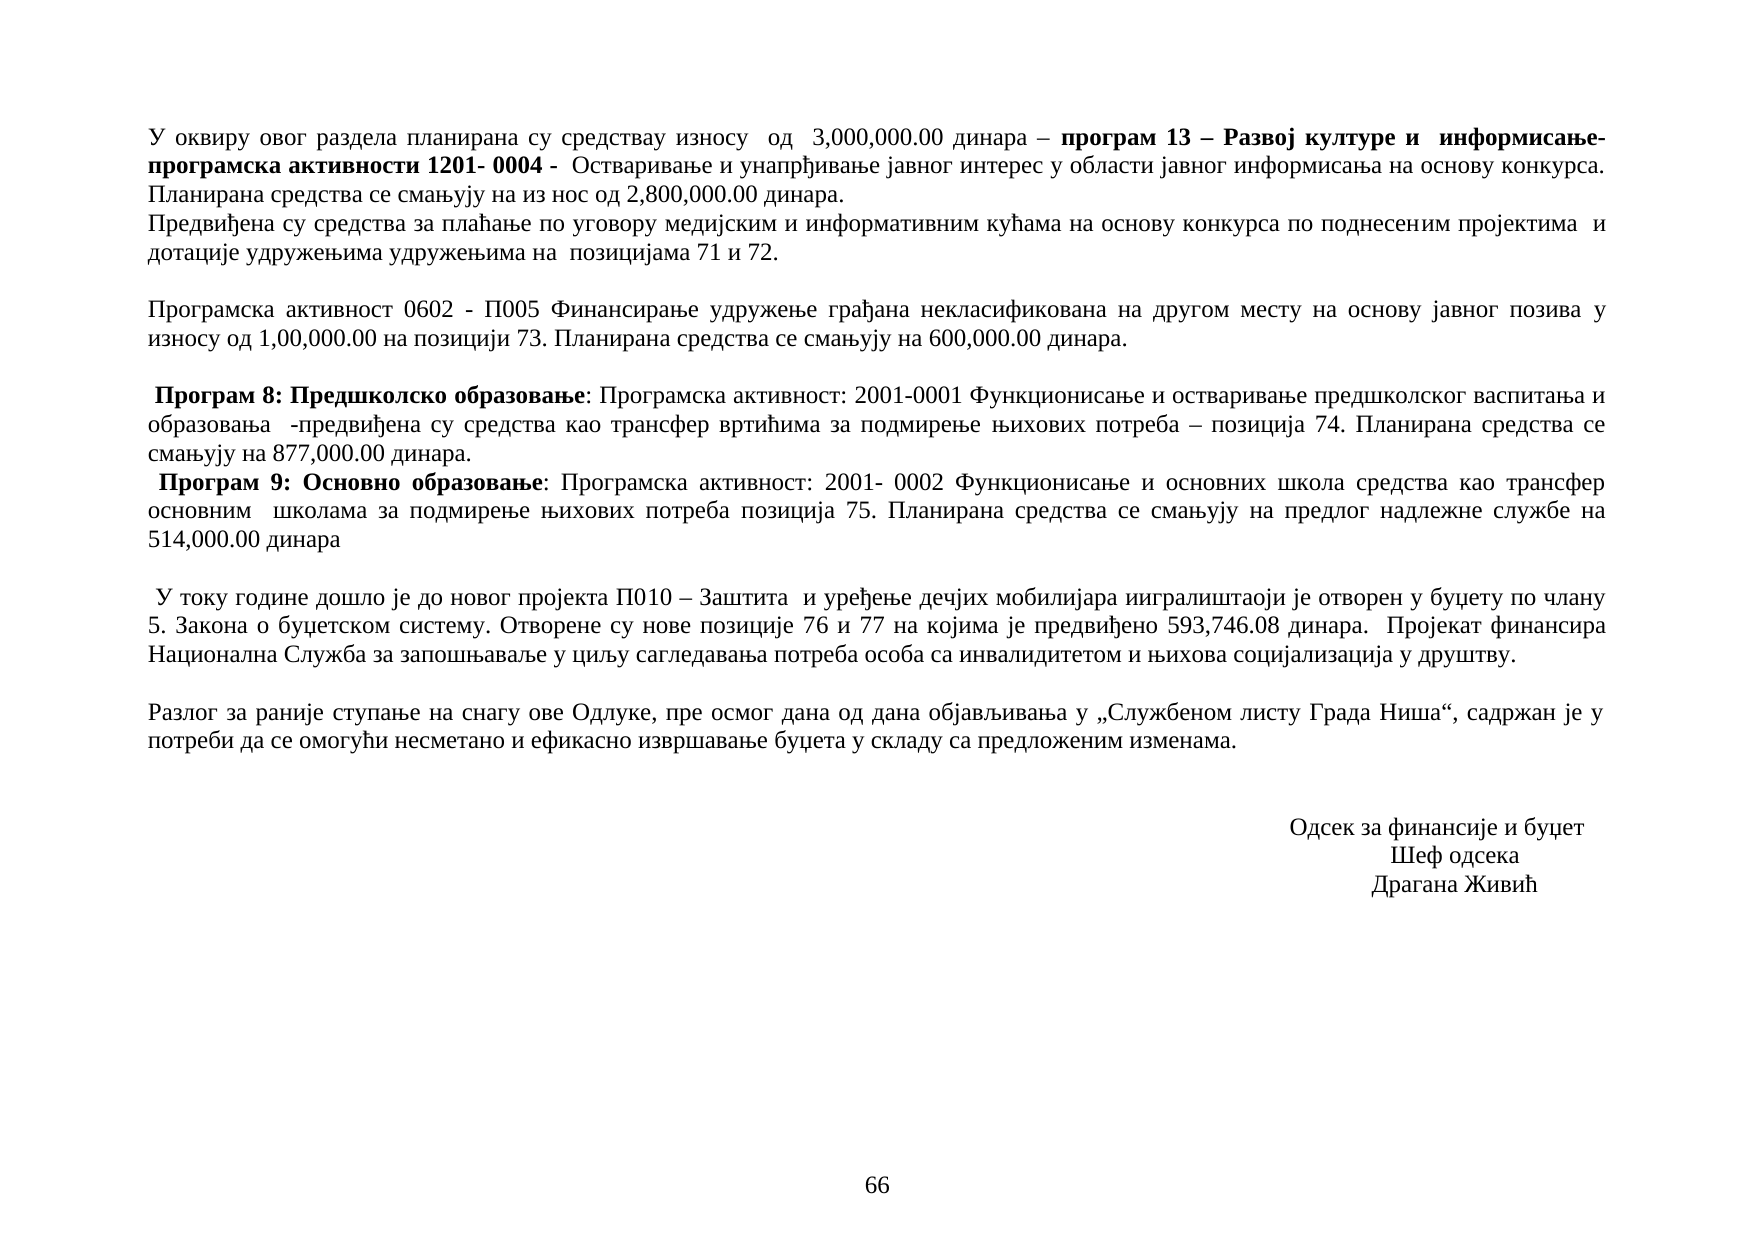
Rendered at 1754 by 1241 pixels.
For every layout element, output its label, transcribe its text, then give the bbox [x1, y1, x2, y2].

text Драгана Живић [148, 869, 1606, 898]
text Шеф одсека [148, 841, 1606, 869]
text Програм 9: Основно образовање: Програмска активност: 2001- 0002 Функционисање и основних школа средства као трансфер основним школама за подмирење њихових потреба позиција 75. Планирана средства се смањују на предлог надлежне службе на 514,000.00 динара [148, 467, 1606, 553]
text Разлог за раније ступање на снагу ове Одлуке, пре осмог дана од дана објављивања у „Службеном листу Града Ниша“, садржан је у потреби да се омогући несметано и ефикасно извршавање буџета у складу са предложеним изменама. [148, 697, 1606, 754]
text Одсек за финансије и буџет [148, 812, 1606, 841]
text Предвиђена су средства за плаћање по уговору медијским и информативним кућама на основу конкурса по поднесеним пројектима и дотације удружењима удружењима на позицијама 71 и 72. [148, 208, 1606, 266]
text Програмска активност 0602 - П005 Финансирање удружење грађана некласификована на другом месту на основу јавног позива у износу од 1,00,000.00 на позицији 73. Планирана средства се смањују на 600,000.00 динара. [148, 294, 1606, 352]
text У току године дошло је до новог пројекта П010 – Заштита и уређење дечјих мобилијара иигралиштаоји је отворен у буџету по члану 5. Закона о буџетском систему. Отворене су нове позиције 76 и 77 на којима је предвиђено 593,746.08 динара. Пројекат финансира Национална Служба за запошњаваље у циљу сагледавања потреба особа са инвалидитетом и њихова социјализација у друштву. [148, 582, 1606, 668]
text У оквиру овог раздела планирана су средствау износу од 3,000,000.00 динара – програм 13 – Развој културе и информисање-програмска активности 1201- 0004 - Остваривање и унапрђивање јавног интерес у области јавног информисања на основу конкурса. Планирана средства се смањују на из нос од 2,800,000.00 динара. [148, 122, 1606, 208]
text Програм 8: Предшколско образовање: Програмска активност: 2001-0001 Функционисање и остваривање предшколског васпитања и образовања -предвиђена су средства као трансфер вртићима за подмирење њихових потреба – позиција 74. Планирана средства се смањују на 877,000.00 динара. [148, 381, 1606, 467]
